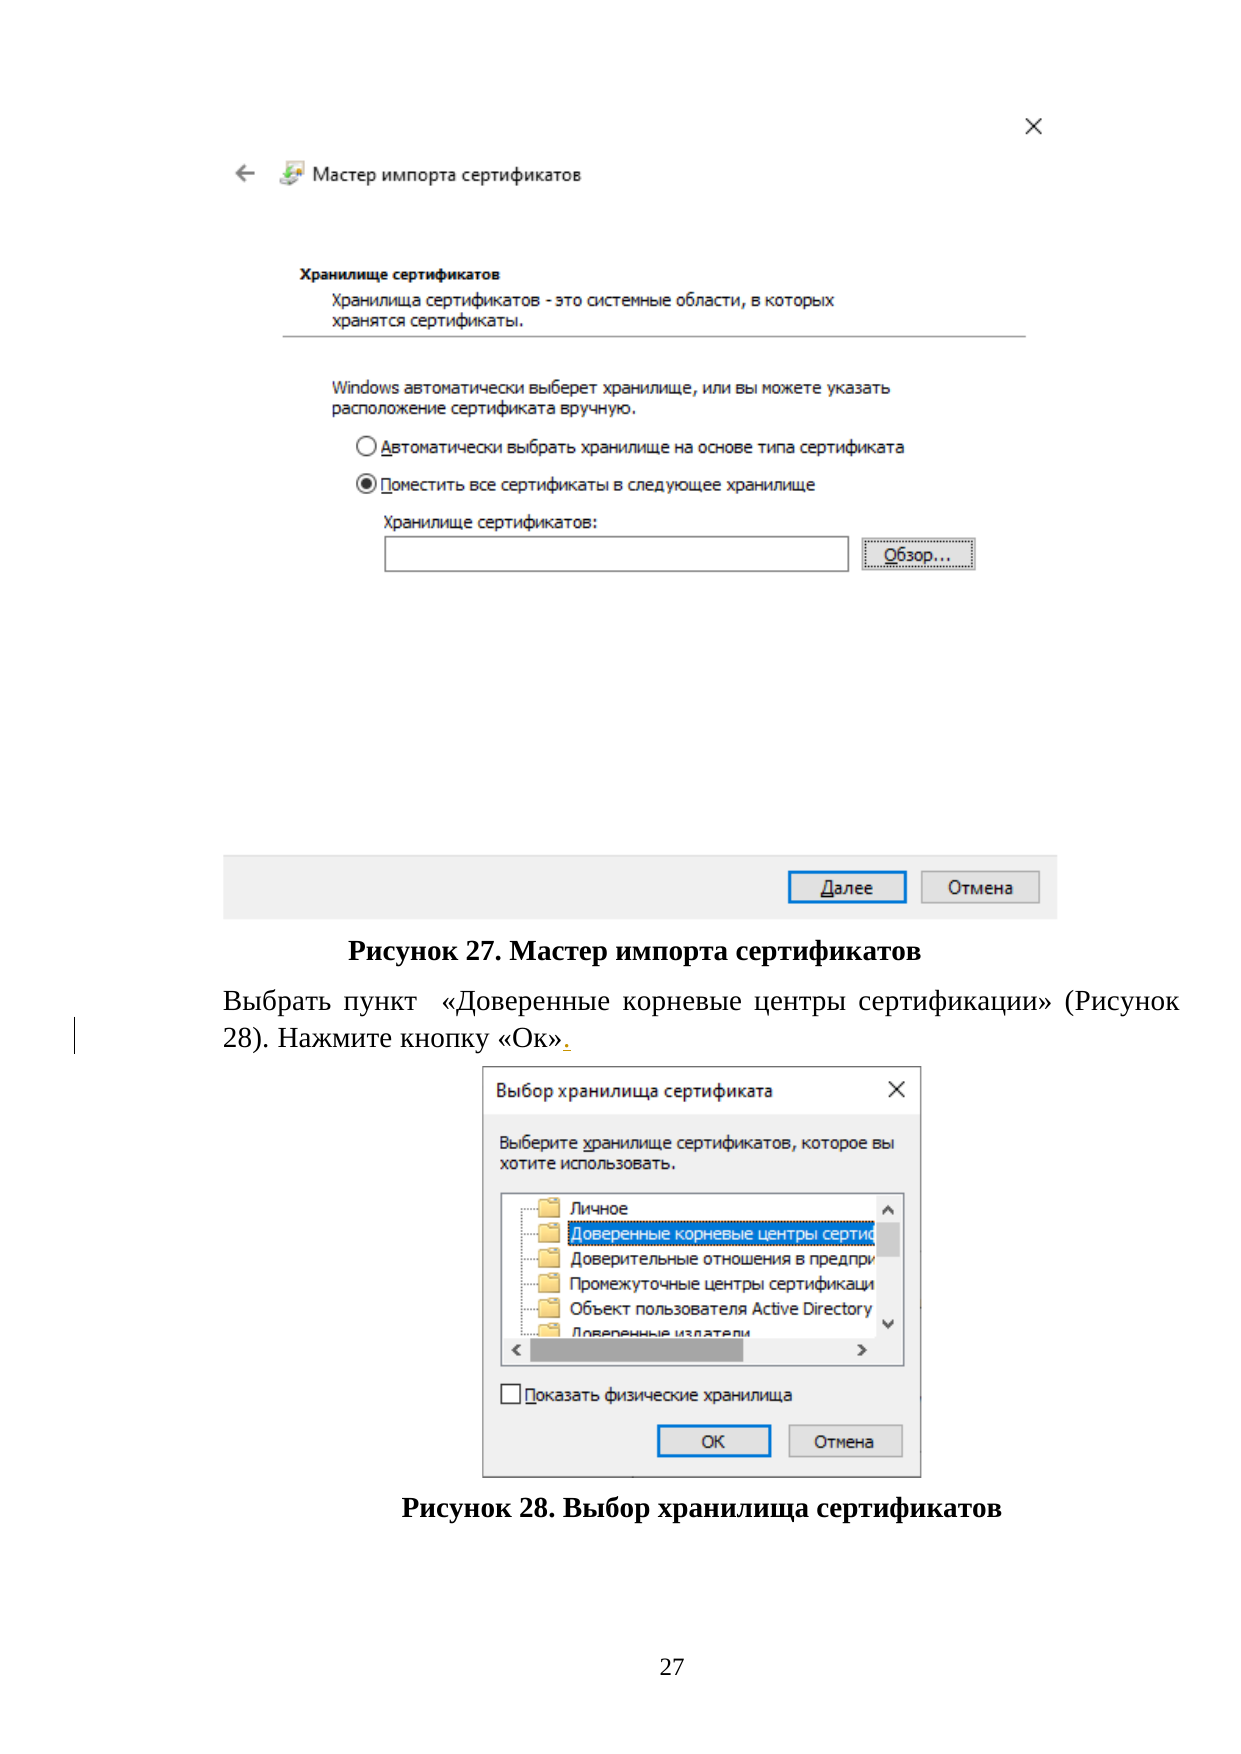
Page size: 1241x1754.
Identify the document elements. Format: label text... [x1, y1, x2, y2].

text Рисунок 27. Мастер импорта сертификатов [89, 933, 1181, 967]
text Рисунок 28. Выбор хранилища сертификатов [223, 1490, 1181, 1524]
picture [222, 103, 1059, 921]
text Выбрать пункт «Доверенные корневые центры сертификации» (Рисунок 28). Нажмите кнопку «Ок» [223, 979, 1181, 1054]
picture [482, 1066, 922, 1478]
